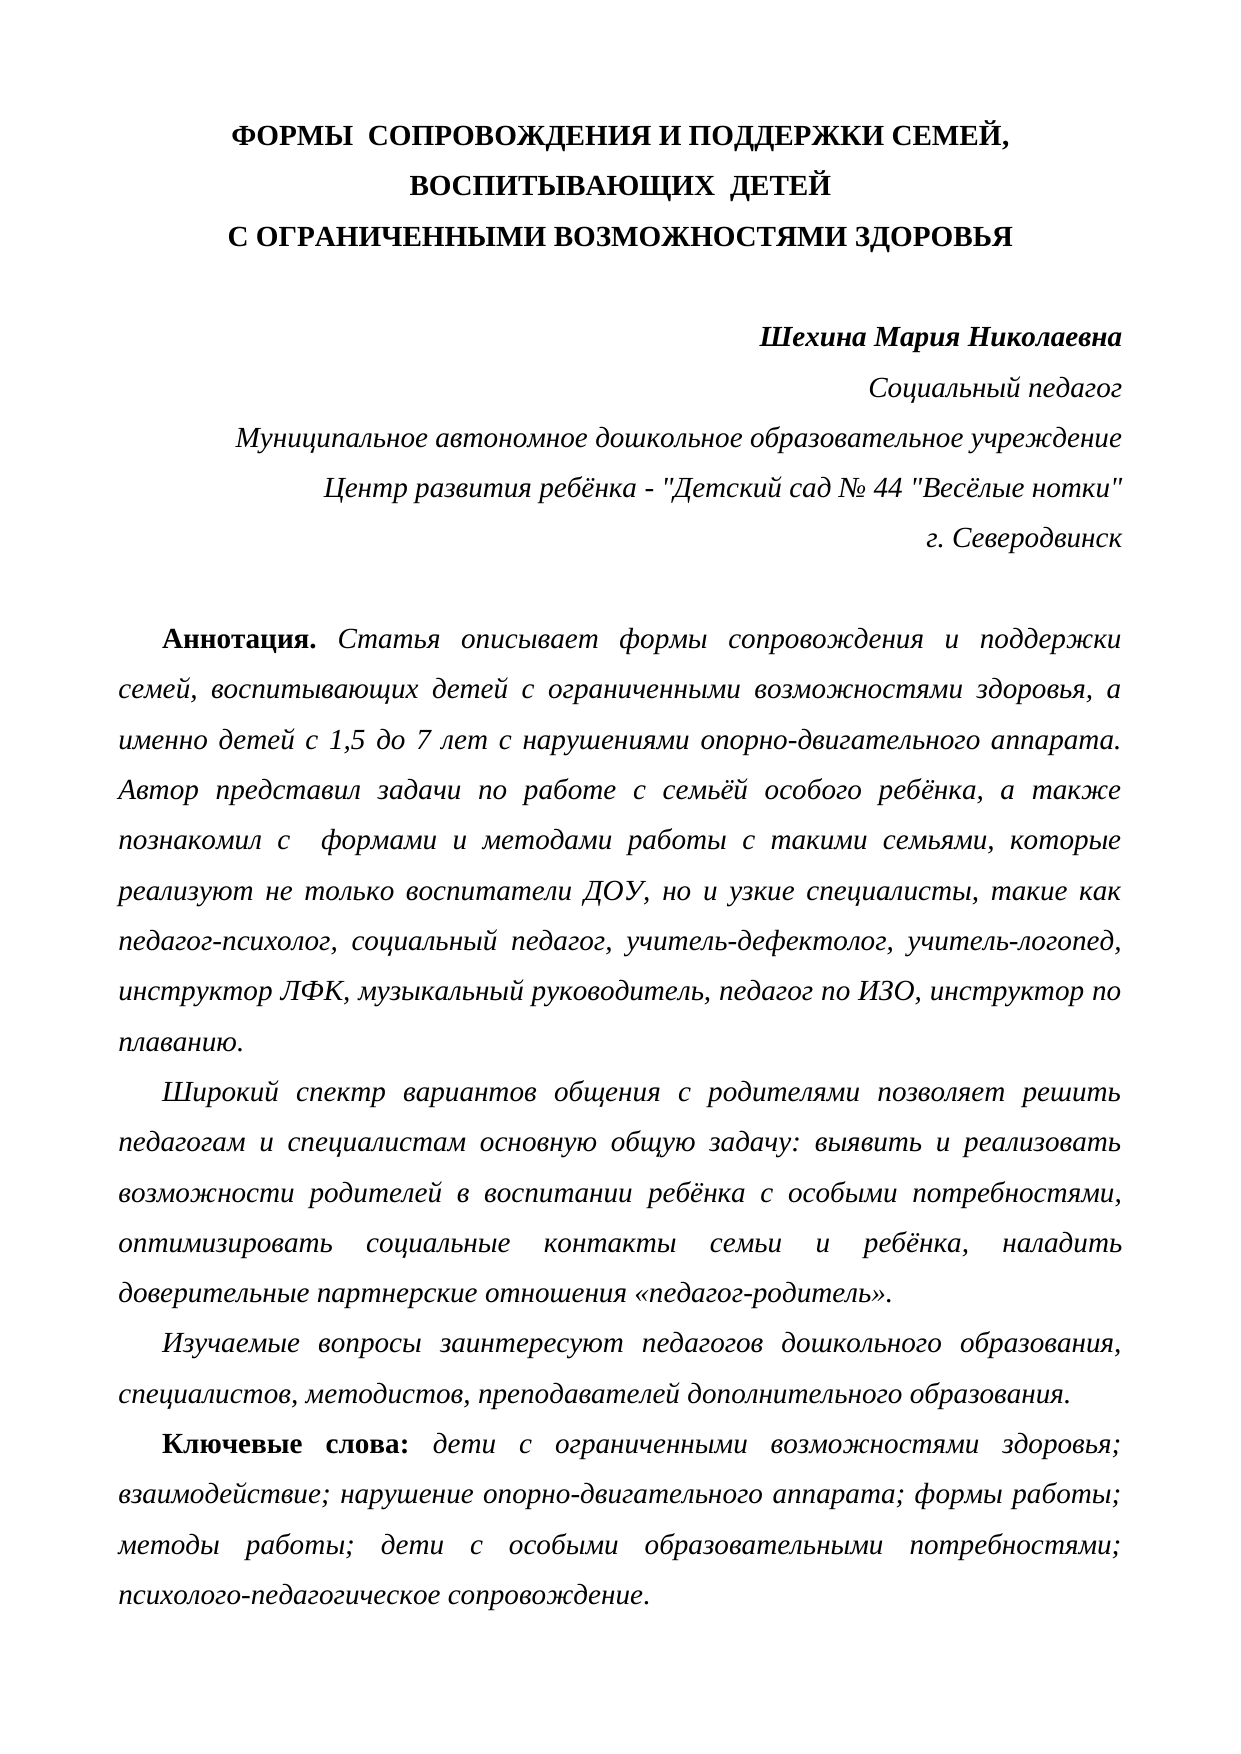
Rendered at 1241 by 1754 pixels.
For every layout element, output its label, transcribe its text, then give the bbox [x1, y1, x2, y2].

text Изучаемые вопросы заинтересуют педагогов дошкольного образования, специалистов, методистов, преподавателей дополнительного образования. [118, 1326, 1122, 1409]
text Аннотация. Статья описывает формы сопровождения и поддержки семей, воспитывающих детей с ограниченными возможностями здоровья, а именно детей с 1,5 до 7 лет с нарушениями опорно-двигательного аппарата. Автор представил задачи по работе с семьёй особого ребёнка, а также познакомил с формами и методами работы с такими семьями, которые реализуют не только воспитатели ДОУ, но и узкие специалисты, такие как педагог-психолог, социальный педагог, учитель-дефектолог, учитель-логопед, инструктор ЛФК, музыкальный руководитель, педагог по ИЗО, инструктор по плаванию. [118, 621, 1122, 1057]
text Социальный педагог [118, 370, 1122, 403]
text Центр развития ребёнка - "Детский сад № 44 "Весёлые нотки" [118, 470, 1122, 504]
text г. Северодвинск [118, 521, 1122, 554]
text Муниципальное автономное дошкольное образовательное учреждение [118, 420, 1122, 453]
text Ключевые слова: дети с ограниченными возможностями здоровья; взаимодействие; нарушение опорно-двигательного аппарата; формы работы; методы работы; дети с особыми образовательными потребностями; психолого-педагогическое сопровождение. [118, 1426, 1122, 1611]
text С ОГРАНИЧЕННЫМИ ВОЗМОЖНОСТЯМИ ЗДОРОВЬЯ [118, 219, 1122, 252]
text Широкий спектр вариантов общения с родителями позволяет решить педагогам и специалистам основную общую задачу: выявить и реализовать возможности родителей в воспитании ребёнка с особыми потребностями, оптимизировать социальные контакты семьи и ребёнка, наладить доверительные партнерские отношения «педагог-родитель». [118, 1074, 1122, 1309]
text ФОРМЫ СОПРОВОЖДЕНИЯ И ПОДДЕРЖКИ СЕМЕЙ, ВОСПИТЫВАЮЩИХ ДЕТЕЙ [118, 118, 1122, 202]
text Шехина Мария Николаевна [118, 319, 1122, 353]
